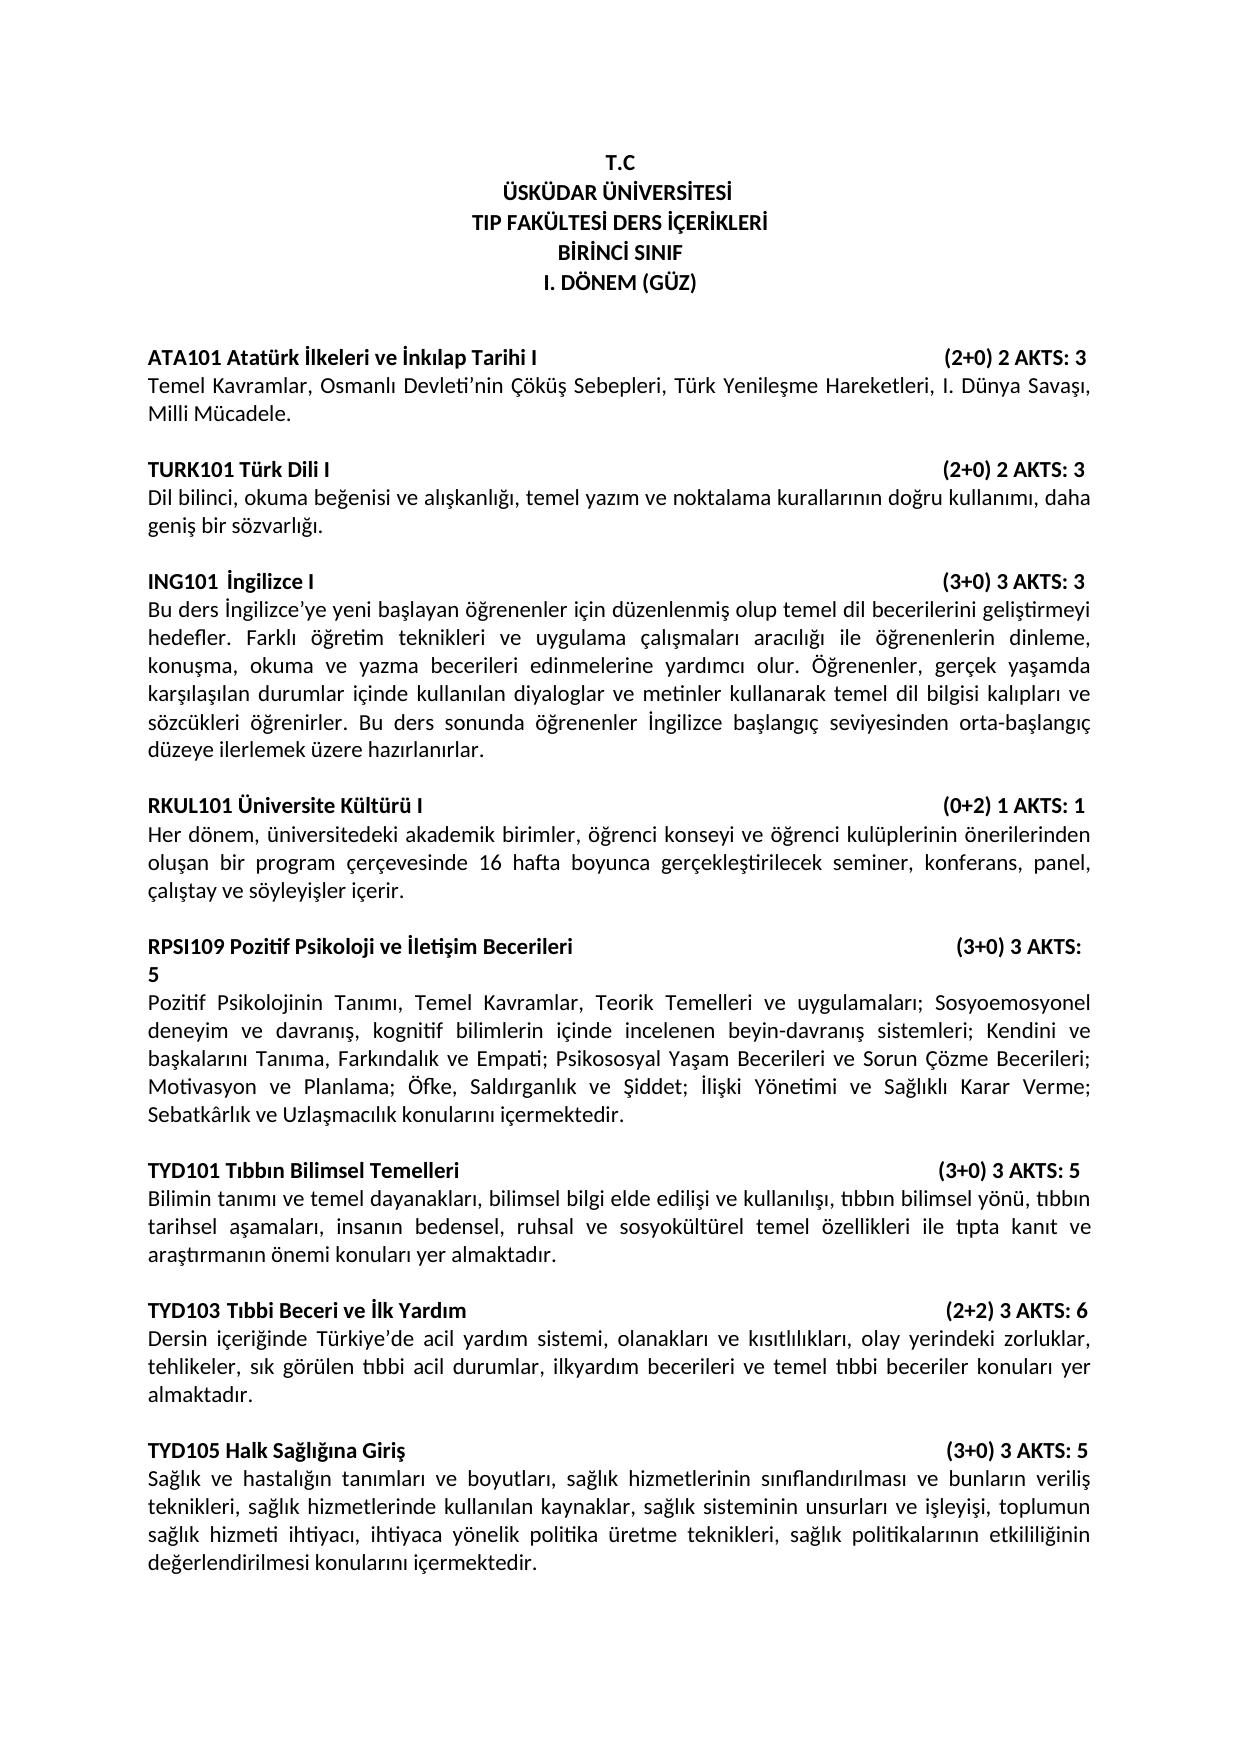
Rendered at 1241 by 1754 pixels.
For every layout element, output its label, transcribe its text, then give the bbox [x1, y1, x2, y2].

text Bu ders İngilizce’ye yeni başlayan öğrenenler için düzenlenmiş olup temel dil becerilerini geliştirmeyi hedefler. Farklı öğretim teknikleri ve uygulama çalışmaları aracılığı ile öğrenenlerin dinleme, konuşma, okuma ve yazma becerileri edinmelerine yardımcı olur. Öğrenenler, gerçek yaşamda karşılaşılan durumlar içinde kullanılan diyaloglar ve metinler kullanarak temel dil bilgisi kalıpları ve sözcükleri öğrenirler. Bu ders sonunda öğrenenler İngilizce başlangıç seviyesinden orta-başlangıç düzeye ilerlemek üzere hazırlanırlar. [148, 596, 1093, 764]
text TYD105 Halk Sağlığına Giriş (3+0) 3 AKTS: 5 [148, 1436, 1093, 1464]
text Temel Kavramlar, Osmanlı Devleti’nin Çöküş Sebepleri, Türk Yenileşme Hareketleri, I. Dünya Savaşı, Milli Mücadele. [148, 371, 1093, 427]
text RPSI109 Pozitif Psikoloji ve İletişim Becerileri (3+0) 3 AKTS: 5 [148, 932, 1093, 988]
text T.C ÜSKÜDAR ÜNİVERSİTESİ TIP FAKÜLTESİ DERS İÇERİKLERİ BİRİNCİ SINIF I. DÖNEM (GÜZ) [148, 148, 1093, 296]
text ING101 İngilizce I (3+0) 3 AKTS: 3 [148, 567, 1093, 596]
text Sağlık ve hastalığın tanımları ve boyutları, sağlık hizmetlerinin sınıflandırılması ve bunların veriliş teknikleri, sağlık hizmetlerinde kullanılan kaynaklar, sağlık sisteminin unsurları ve işleyişi, toplumun sağlık hizmeti ihtiyacı, ihtiyaca yönelik politika üretme teknikleri, sağlık politikalarının etkililiğinin değerlendirilmesi konularını içermektedir. [148, 1464, 1093, 1576]
text Her dönem, üniversitedeki akademik birimler, öğrenci konseyi ve öğrenci kulüplerinin önerilerinden oluşan bir program çerçevesinde 16 hafta boyunca gerçekleştirilecek seminer, konferans, panel, çalıştay ve söyleyişler içerir. [148, 820, 1093, 904]
text Dil bilinci, okuma beğenisi ve alışkanlığı, temel yazım ve noktalama kurallarının doğru kullanımı, daha geniş bir sözvarlığı. [148, 483, 1093, 539]
text ATA101 Atatürk İlkeleri ve İnkılap Tarihi I (2+0) 2 AKTS: 3 [148, 343, 1093, 371]
text TYD103 Tıbbi Beceri ve İlk Yardım (2+2) 3 AKTS: 6 [148, 1296, 1093, 1324]
text Pozitif Psikolojinin Tanımı, Temel Kavramlar, Teorik Temelleri ve uygulamaları; Sosyoemosyonel deneyim ve davranış, kognitif bilimlerin içinde incelenen beyin-davranış sistemleri; Kendini ve başkalarını Tanıma, Farkındalık ve Empati; Psikososyal Yaşam Becerileri ve Sorun Çözme Becerileri; Motivasyon ve Planlama; Öfke, Saldırganlık ve Şiddet; İlişki Yönetimi ve Sağlıklı Karar Verme; Sebatkârlık ve Uzlaşmacılık konularını içermektedir. [148, 988, 1093, 1128]
text Bilimin tanımı ve temel dayanakları, bilimsel bilgi elde edilişi ve kullanılışı, tıbbın bilimsel yönü, tıbbın tarihsel aşamaları, insanın bedensel, ruhsal ve sosyokültürel temel özellikleri ile tıpta kanıt ve araştırmanın önemi konuları yer almaktadır. [148, 1184, 1093, 1268]
text RKUL101 Üniversite Kültürü I (0+2) 1 AKTS: 1 [148, 792, 1093, 820]
text TURK101 Türk Dili I (2+0) 2 AKTS: 3 [148, 455, 1093, 483]
text Dersin içeriğinde Türkiye’de acil yardım sistemi, olanakları ve kısıtlılıkları, olay yerindeki zorluklar, tehlikeler, sık görülen tıbbi acil durumlar, ilkyardım becerileri ve temel tıbbi beceriler konuları yer almaktadır. [148, 1324, 1093, 1408]
text TYD101 Tıbbın Bilimsel Temelleri (3+0) 3 AKTS: 5 [148, 1156, 1093, 1184]
